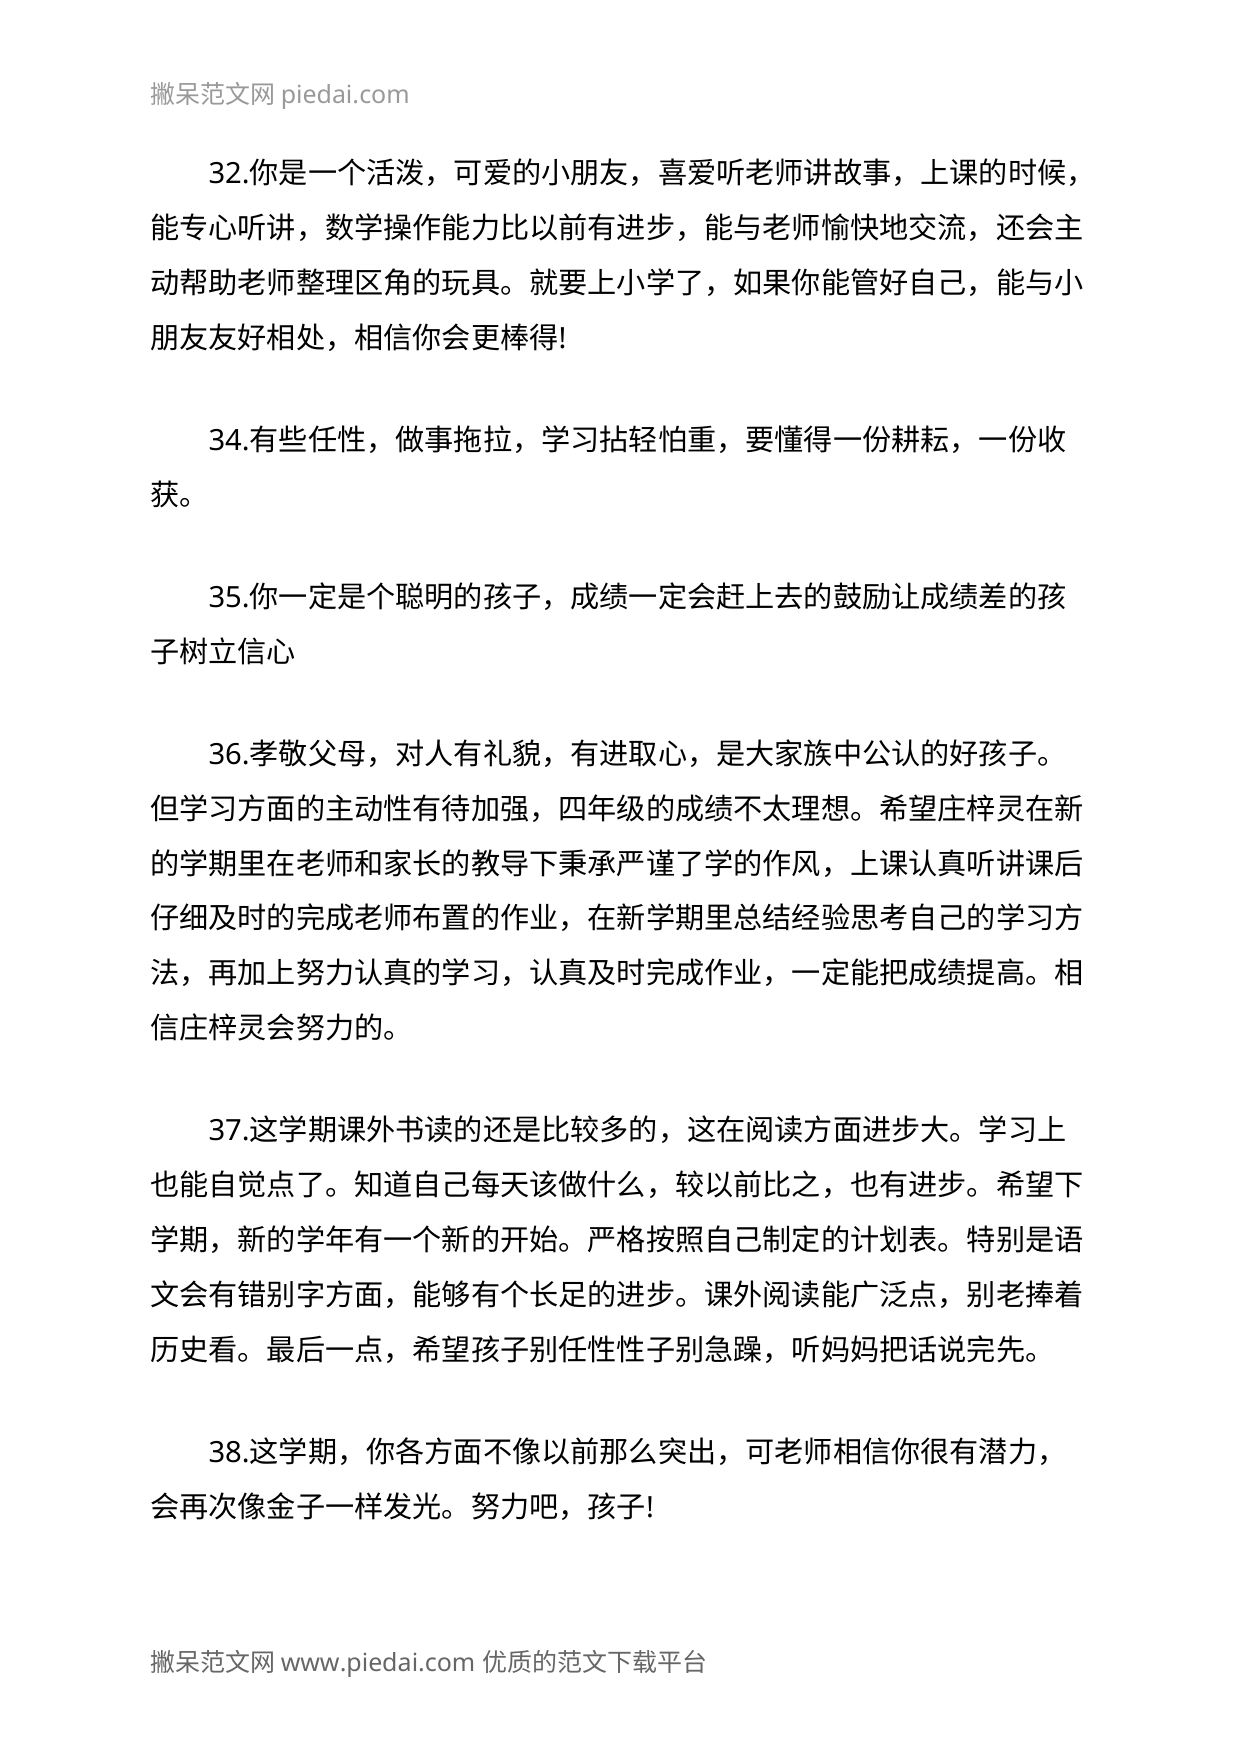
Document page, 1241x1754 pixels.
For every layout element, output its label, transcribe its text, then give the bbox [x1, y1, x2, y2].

text 35.你一定是个聪明的孩子，成绩一定会赶上去的鼓励让成绩差的孩子树立信心 [150, 573, 1090, 671]
text 36.孝敬父母，对人有礼貌，有进取心，是大家族中公认的好孩子。但学习方面的主动性有待加强，四年级的成绩不太理想。希望庄梓灵在新的学期里在老师和家长的教导下秉承严谨了学的作风，上课认真听讲课后仔细及时的完成老师布置的作业，在新学期里总结经验思考自己的学习方法，再加上努力认真的学习，认真及时完成作业，一定能把成绩提高。相信庄梓灵会努力的。 [150, 730, 1090, 1047]
text 32.你是一个活泼，可爱的小朋友，喜爱听老师讲故事，上课的时候，能专心听讲，数学操作能力比以前有进步，能与老师愉快地交流，还会主动帮助老师整理区角的玩具。就要上小学了，如果你能管好自己，能与小朋友友好相处，相信你会更棒得! [150, 150, 1090, 357]
text 34.有些任性，做事拖拉，学习拈轻怕重，要懂得一份耕耘，一份收获。 [150, 417, 1090, 514]
text 37.这学期课外书读的还是比较多的，这在阅读方面进步大。学习上也能自觉点了。知道自己每天该做什么，较以前比之，也有进步。希望下学期，新的学年有一个新的开始。严格按照自己制定的计划表。特别是语文会有错别字方面，能够有个长足的进步。课外阅读能广泛点，别老捧着历史看。最后一点，希望孩子别任性性子别急躁，听妈妈把话说完先。 [150, 1107, 1090, 1369]
text 38.这学期，你各方面不像以前那么突出，可老师相信你很有潜力，会再次像金子一样发光。努力吧，孩子! [150, 1428, 1090, 1526]
